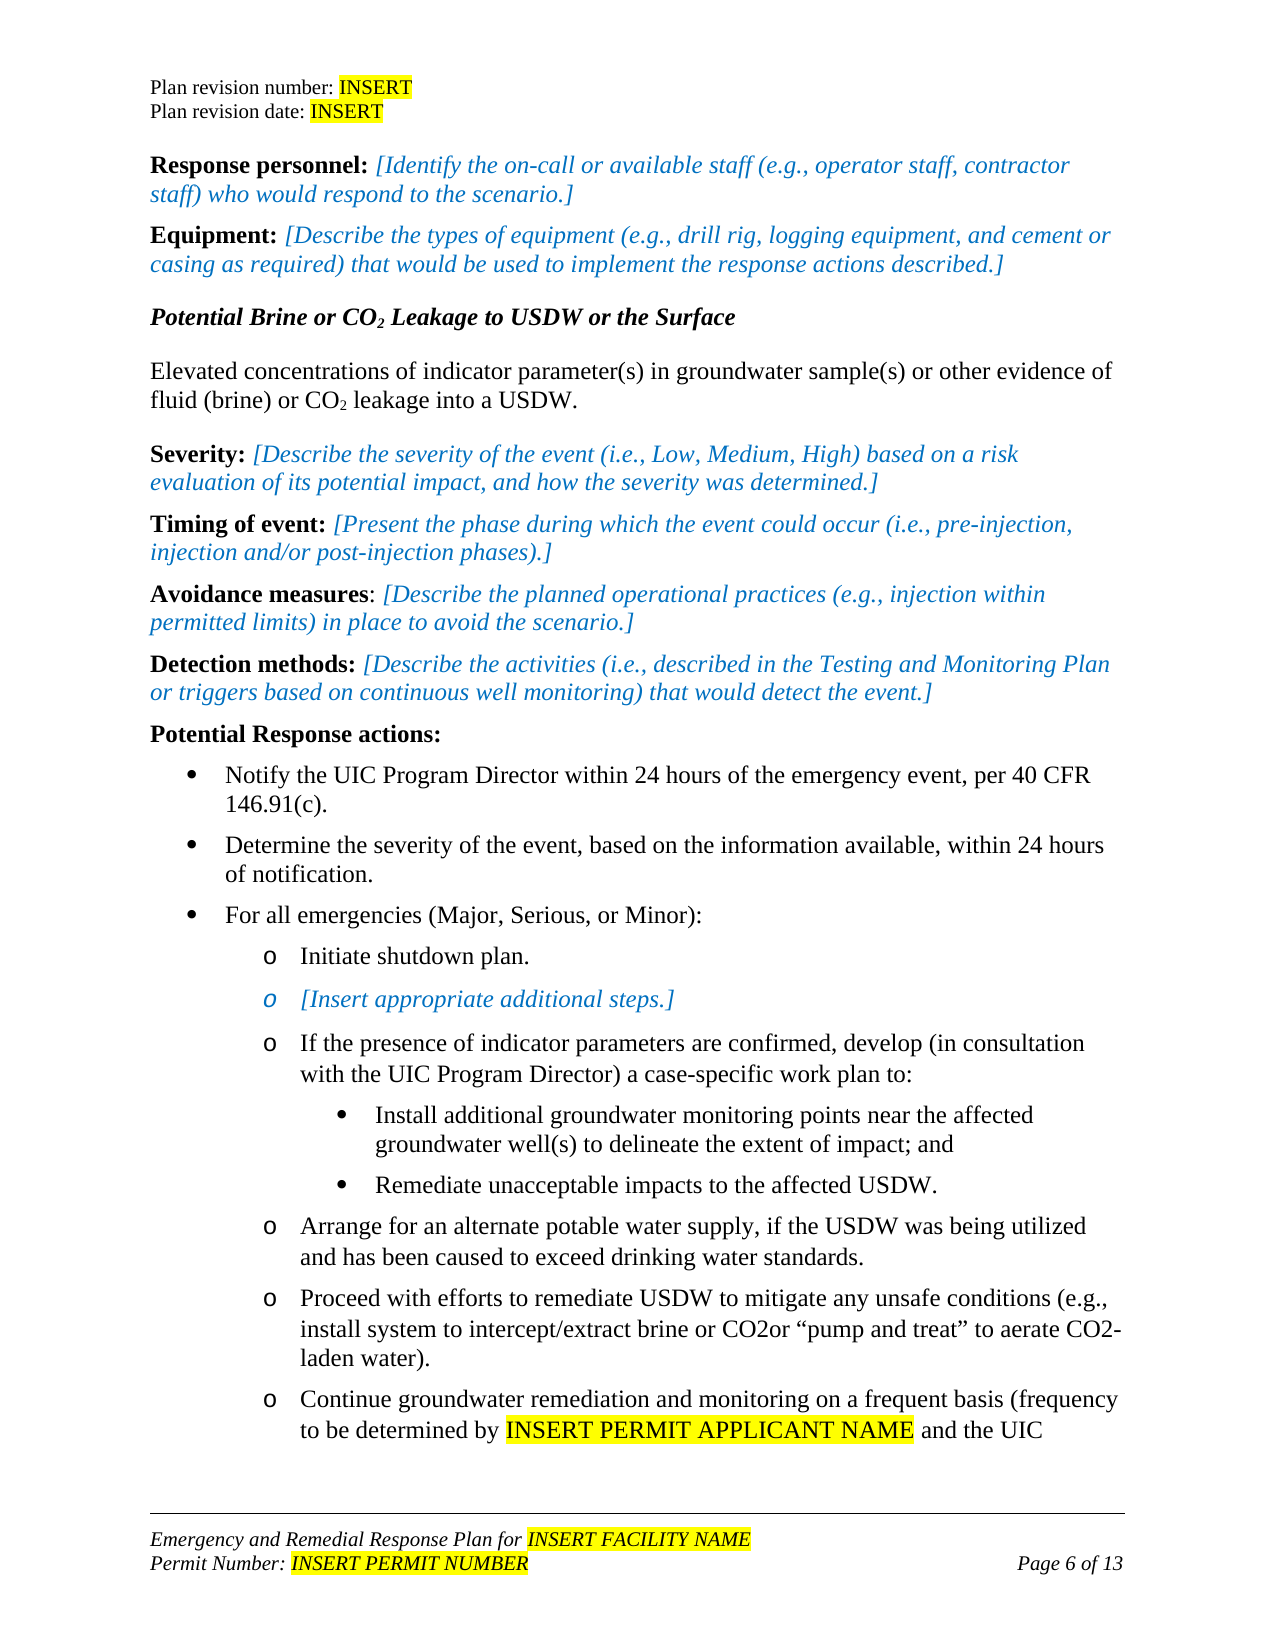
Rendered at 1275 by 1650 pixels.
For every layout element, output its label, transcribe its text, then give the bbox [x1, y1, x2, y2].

list Proceed with efforts to remediate USDW to mitigate any unsafe conditions (e.g., install system to intercept/extract brine or CO2or “pump and treat” to aerate CO2-laden water). [262, 1283, 1125, 1372]
list Initiate shutdown plan. [262, 941, 1125, 972]
list If the presence of indicator parameters are confirmed, develop (in consultation with the UIC Program Director) a case-specific work plan to: [262, 1028, 1125, 1087]
text Severity: [Describe the severity of the event (i.e., Low, Medium, High) based on a risk evaluation of its potential impact, and how the severity was determined.] [150, 439, 1125, 496]
list Determine the severity of the event, based on the information available, within 24 hours of notification. [187, 830, 1125, 887]
text Avoidance measures: [Describe the planned operational practices (e.g., injection within permitted limits) in place to avoid the scenario.] [150, 579, 1125, 636]
subtitle Potential Brine or CO2 Leakage to USDW or the Surface [150, 302, 1125, 331]
text Equipment: [Describe the types of equipment (e.g., drill rig, logging equipment, and cement or casing as required) that would be used to implement the response actions described.] [150, 220, 1125, 277]
list Install additional groundwater monitoring points near the affected groundwater well(s) to delineate the extent of impact; and [337, 1100, 1125, 1157]
text Elevated concentrations of indicator parameter(s) in groundwater sample(s) or other evidence of fluid (brine) or CO2 leakage into a USDW. [150, 356, 1125, 414]
text Detection methods: [Describe the activities (i.e., described in the Testing and Monitoring Plan or triggers based on continuous well monitoring) that would detect the event.] [150, 649, 1125, 706]
list Notify the UIC Program Director within 24 hours of the emergency event, per 40 CFR 146.91(c). [187, 760, 1125, 817]
list Remediate unacceptable impacts to the affected USDW. [337, 1170, 1125, 1199]
text Timing of event: [Present the phase during which the event could occur (i.e., pre-injection, injection and/or post-injection phases).] [150, 509, 1125, 566]
text Potential Response actions: [150, 719, 1125, 747]
list [Insert appropriate additional steps.] [262, 984, 1125, 1015]
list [262, 1384, 1125, 1444]
text Response personnel: [Identify the on-call or available staff (e.g., operator staff, contractor staff) who would respond to the scenario.] [150, 150, 1125, 207]
list Arrange for an alternate potable water supply, if the USDW was being utilized and has been caused to exceed drinking water standards. [262, 1211, 1125, 1271]
list For all emergencies (Major, Serious, or Minor): [187, 900, 1125, 929]
